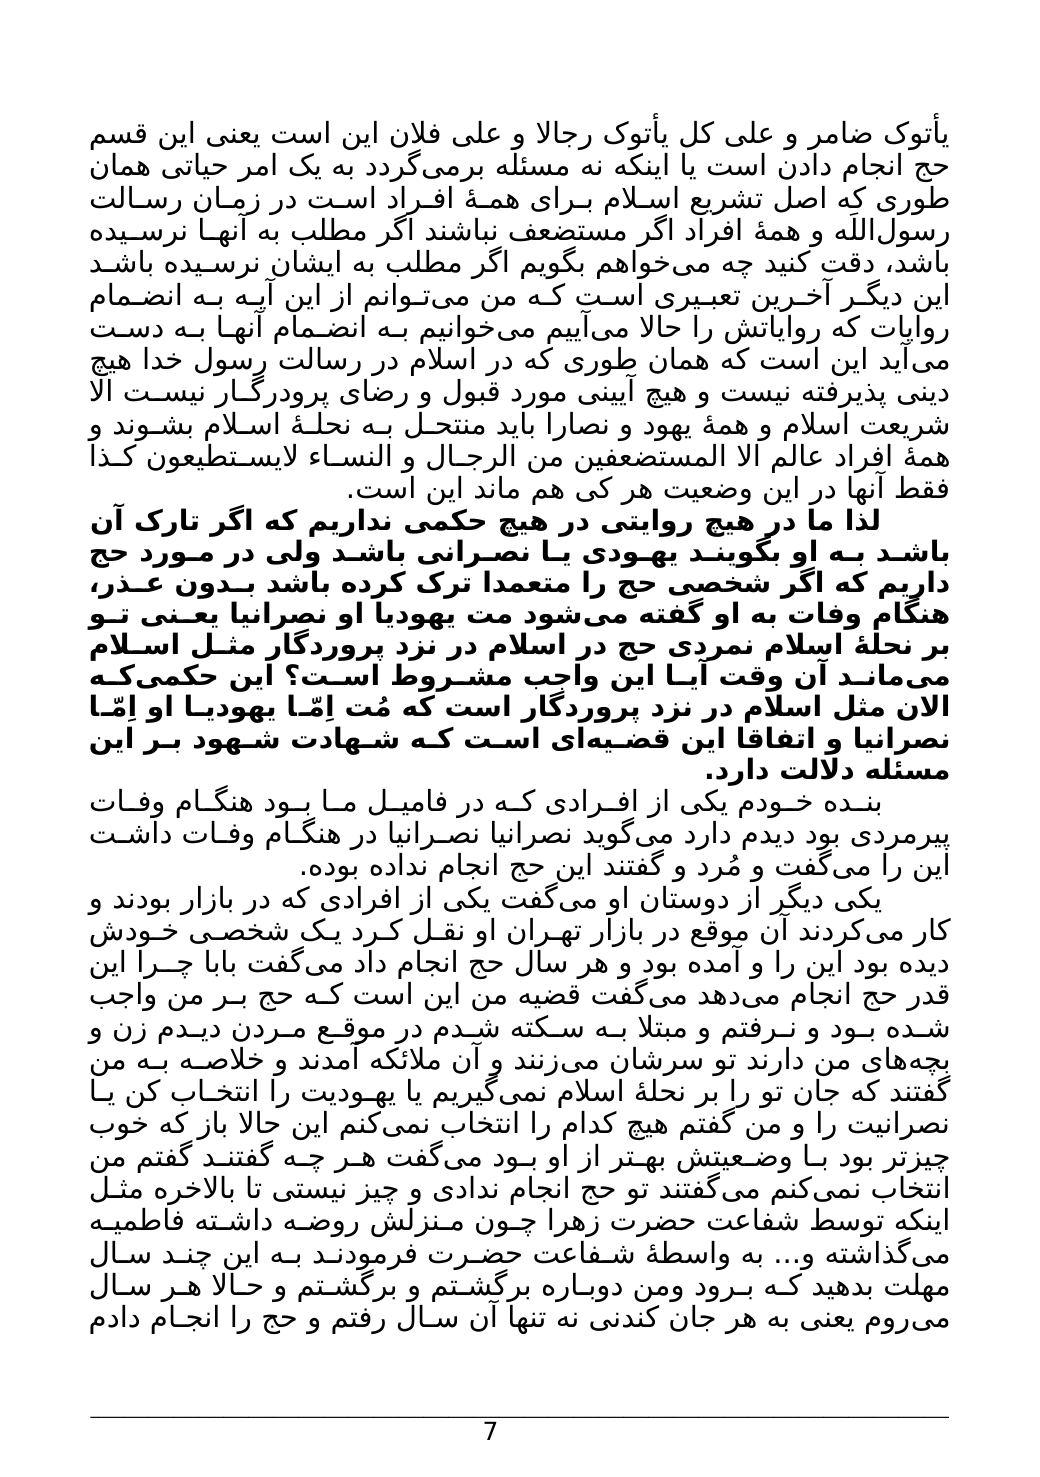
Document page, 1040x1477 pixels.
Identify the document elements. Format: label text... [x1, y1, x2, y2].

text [89, 118, 951, 506]
text بنده خودم یکی از افرادی که در فامیل ما بود هنگام وفات پیرمردی بود دیدم دارد می‌گوید نصرانیا نصرانیا در هنگام وفات داشت این را می‌گفت و مُرد و گفتند این حج انجام نداده بوده. [89, 786, 951, 882]
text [89, 882, 951, 1334]
text لذا ما در هیچ روایتی در هیچ حکمی ‌نداریم که اگر تارک آن باشد به او بگویند یهودی یا نصرانی باشد ولی در مورد حج داریم که اگر شخصی حج را متعمدا ترک کرده باشد بدون عذر، هنگام وفات به او گفته می‌شود مت یهودیا او نصرانیا یعنی تو بر نحلۀ اسلام نمردی حج در اسلام در نزد پروردگار مثل اسلام می‌ماند آن وقت آیا این واجب مشروط است؟ این حکمی‌که الان مثل اسلام در نزد پروردگار است که مُت اِمّا یهودیا او اِمّا نصرانیا و اتفاقا این قضیه‌ای است که شهادت شهود بر این مسئله دلالت دارد. [89, 506, 951, 786]
